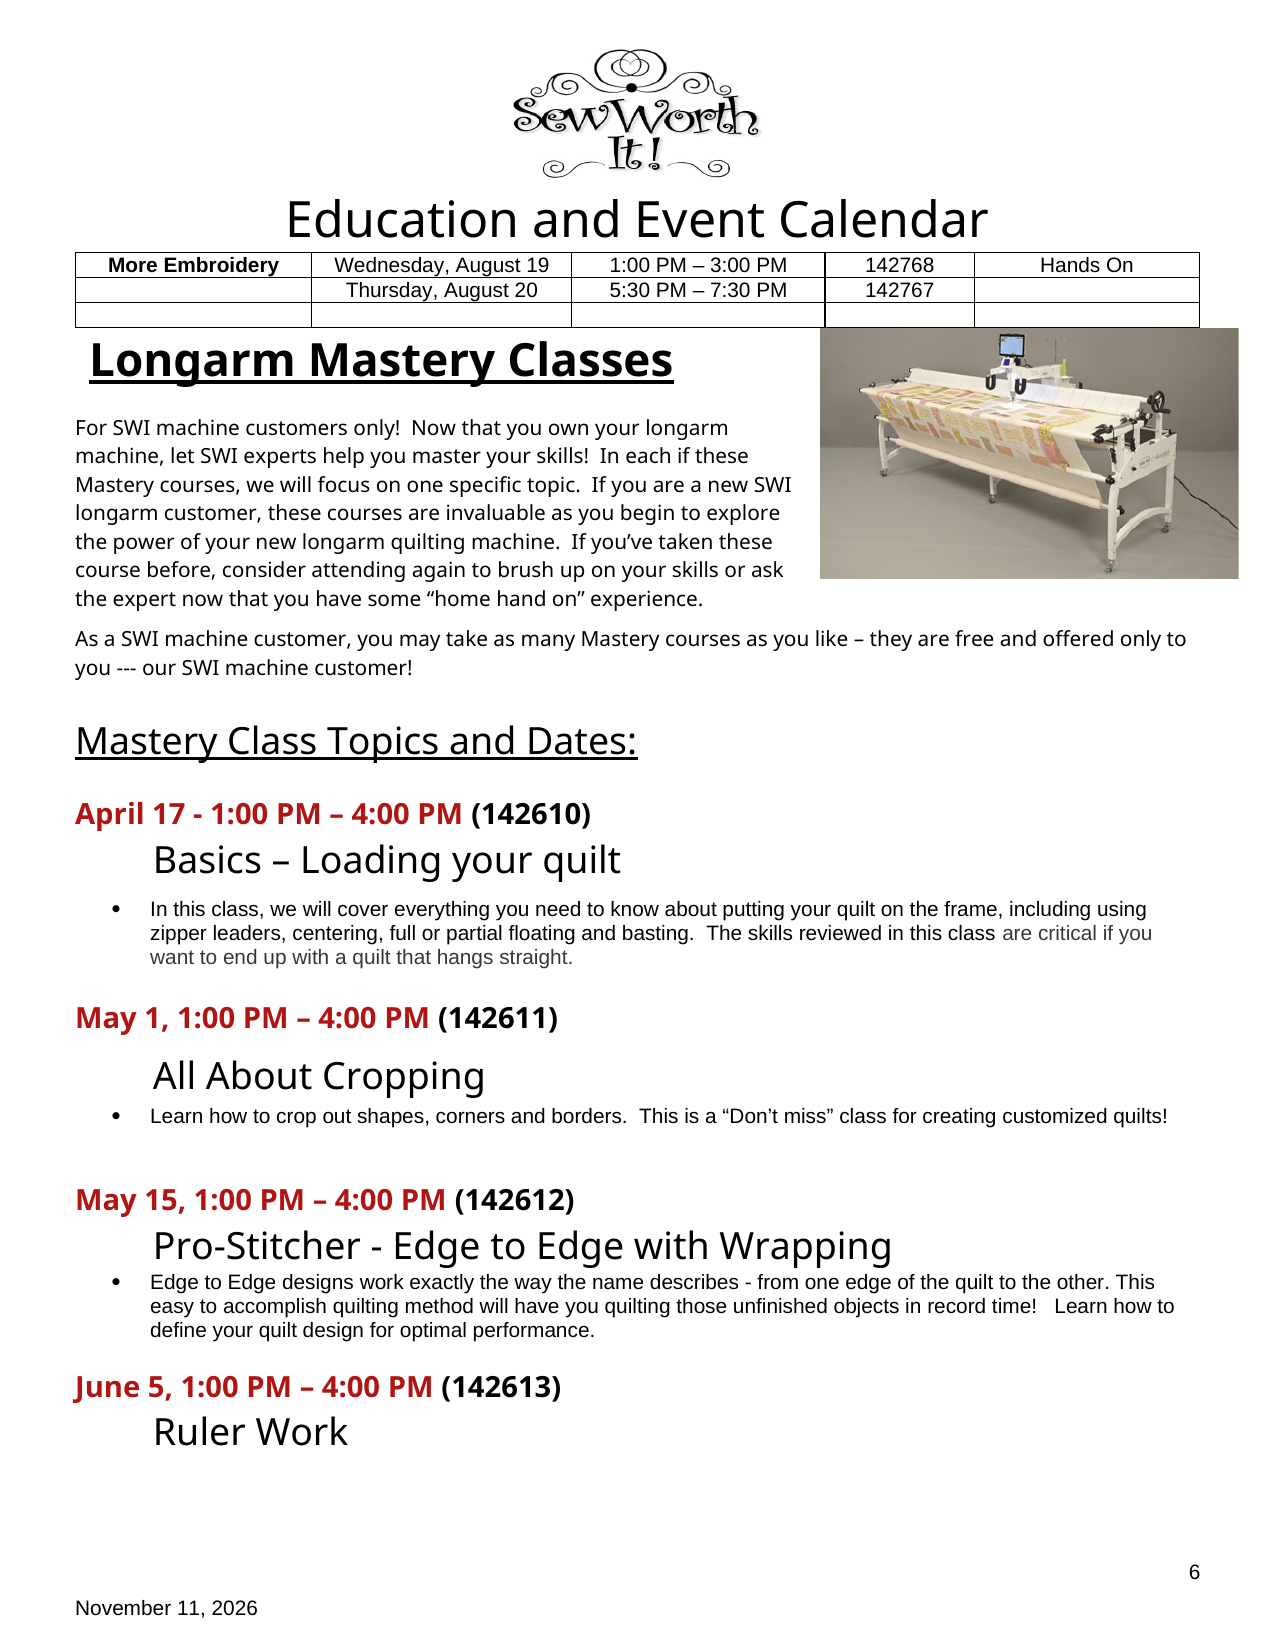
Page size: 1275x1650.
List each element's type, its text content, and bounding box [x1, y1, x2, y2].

picture [506, 42, 769, 184]
table_cell [826, 303, 974, 327]
text As a SWI machine customer, you may take as many Mastery courses as you like – they are free and offered only to you --- our SWI machine customer! [75, 624, 1200, 681]
text June 5, 1:00 PM – 4:00 PM (142613) [75, 1366, 1200, 1406]
text May 15, 1:00 PM – 4:00 PM (142612) [75, 1179, 1200, 1219]
table_cell More Embroidery [76, 253, 311, 277]
table_cell Wednesday, August 19 [312, 253, 571, 277]
text All About Cropping [75, 1049, 1200, 1100]
table_cell [975, 278, 1199, 302]
text Ruler Work [75, 1406, 1200, 1457]
text May 1, 1:00 PM – 4:00 PM (142611) [75, 997, 1200, 1037]
table_cell [76, 278, 311, 302]
text Basics – Loading your quilt [75, 833, 1200, 884]
table_cell Thursday, August 20 [312, 278, 571, 302]
table_cell [76, 303, 311, 327]
table_cell 142768 [826, 253, 974, 277]
list Learn how to crop out shapes, corners and borders. This is a “Don’t miss” class for creating customized quilts! [112, 1104, 1200, 1128]
table_cell [572, 303, 824, 327]
table_cell [975, 303, 1199, 327]
table_cell [312, 303, 571, 327]
list In this class, we will cover everything you need to know about putting your quilt on the frame, including using zipper leaders, centering, full or partial floating and basting. The skills reviewed in this class are critical if you want to end up with a quilt that hangs straight. [112, 897, 1200, 969]
list Edge to Edge designs work exactly the way the name describes - from one edge of the quilt to the other. This easy to accomplish quilting method will have you quilting those unfinished objects in record time! Learn how to define your quilt design for optimal performance. [112, 1270, 1200, 1342]
text April 17 - 1:00 PM – 4:00 PM (142610) [75, 793, 1200, 833]
text Pro-Stitcher - Edge to Edge with Wrapping [75, 1219, 1200, 1270]
table_cell Hands On [975, 253, 1199, 277]
text Mastery Class Topics and Dates: [75, 714, 1200, 765]
table_cell 142767 [826, 278, 974, 302]
picture [820, 328, 1239, 579]
text Longarm Mastery Classes [75, 328, 820, 390]
table_cell 5:30 PM – 7:30 PM [572, 278, 824, 302]
table_cell 1:00 PM – 3:00 PM [572, 253, 824, 277]
text For SWI machine customers only! Now that you own your longarm machine, let SWI experts help you master your skills! In each if these Mastery courses, we will focus on one specific topic. If you are a new SWI longarm customer, these courses are invaluable as you begin to explore the power of your new longarm quilting machine. If you’ve taken these course before, consider attending again to brush up on your skills or ask the expert now that you have some “home hand on” experience. [75, 413, 1200, 612]
